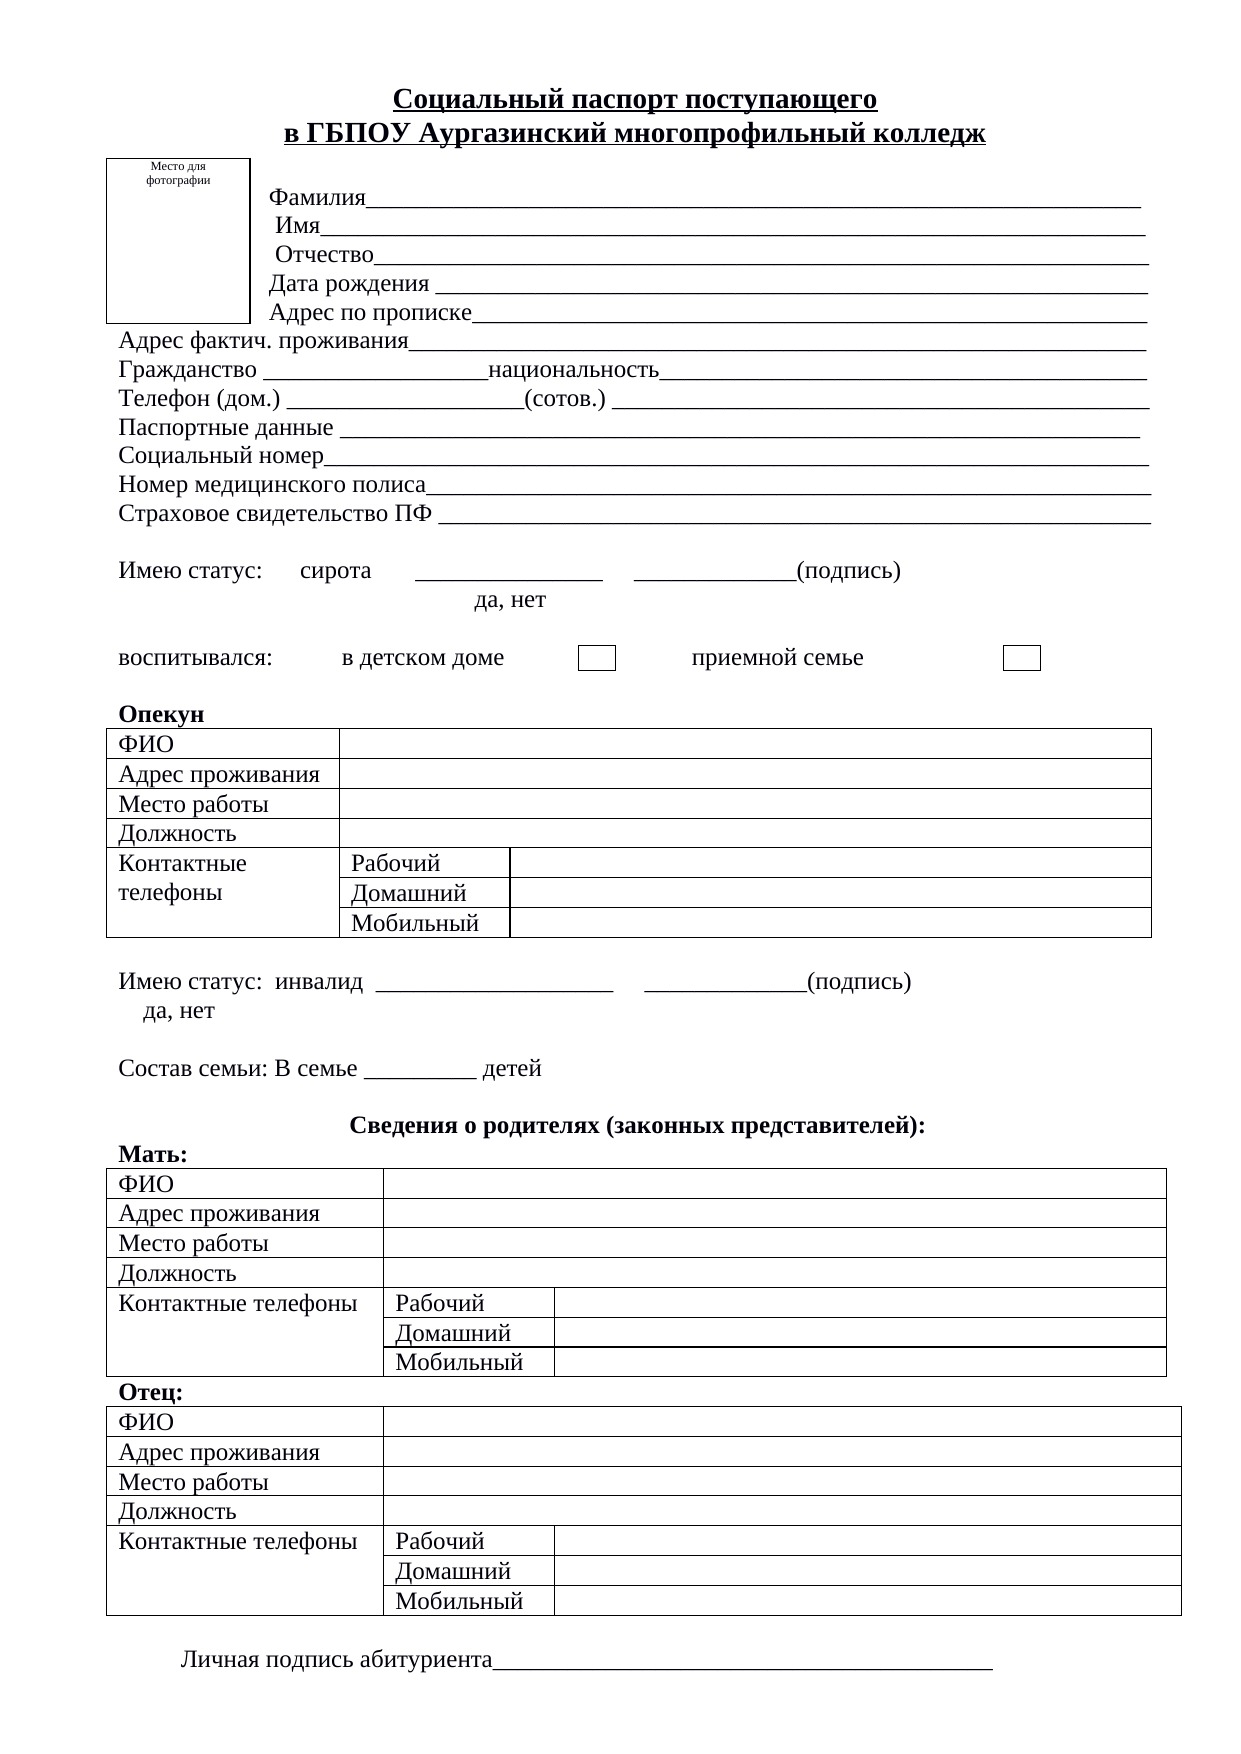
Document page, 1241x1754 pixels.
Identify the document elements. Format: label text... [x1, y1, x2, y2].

text Социальный номер__________________________________________________________________ [118, 441, 1152, 469]
table_cell Контактные телефоны [107, 848, 339, 937]
table_cell [555, 1586, 1181, 1614]
table_cell [384, 1437, 1181, 1466]
text Сведения о родителях (законных представителей): [118, 1110, 1157, 1139]
table_cell [340, 819, 1151, 847]
table_cell [340, 759, 1151, 788]
table_cell Домашний [340, 878, 509, 907]
table_header ФИО [107, 729, 339, 758]
table_cell [384, 1496, 1181, 1525]
text Отчество______________________________________________________________ [251, 239, 1152, 268]
table_cell [511, 908, 1151, 937]
table_header [340, 729, 1151, 758]
table_cell Контактные телефоны [107, 1526, 383, 1614]
table_cell [340, 789, 1151, 817]
table_cell Адрес проживания [107, 1437, 383, 1466]
table_cell Должность [107, 819, 339, 847]
text воспитывался: в детском доме приемной семье [118, 642, 1152, 671]
table_cell [384, 1199, 1166, 1227]
table_cell [555, 1288, 1166, 1317]
text Состав семьи: В семье _________ детей [118, 1053, 1152, 1081]
table_cell Место работы [107, 1228, 383, 1257]
table_cell Рабочий [384, 1526, 554, 1555]
text Дата рождения _________________________________________________________ [251, 268, 1152, 297]
table_cell Домашний [384, 1318, 554, 1346]
text Личная подпись абитуриента________________________________________ [118, 1644, 1152, 1673]
table_cell Должность [107, 1496, 383, 1525]
text Мать: [118, 1139, 1152, 1168]
text Гражданство __________________национальность_______________________________________ [118, 354, 1152, 383]
text Социальный паспорт поступающего [118, 81, 1152, 115]
table_cell Должность [107, 1258, 383, 1287]
table_cell Рабочий [384, 1288, 554, 1317]
table_cell Место работы [107, 789, 339, 817]
table_header ФИО [107, 1169, 383, 1197]
text Имя__________________________________________________________________ [251, 211, 1152, 239]
text да, нет [118, 995, 1152, 1024]
table_cell [555, 1348, 1166, 1376]
table_header Место для фотографии [107, 159, 249, 323]
table_header [384, 1407, 1181, 1436]
text Паспортные данные ________________________________________________________________ [118, 412, 1152, 441]
table_cell [511, 878, 1151, 907]
text да, нет [118, 584, 1152, 613]
table_cell [384, 1228, 1166, 1257]
table_header ФИО [107, 1407, 383, 1436]
table_cell Рабочий [340, 848, 509, 877]
table_cell [555, 1556, 1181, 1585]
table_header [384, 1169, 1166, 1197]
table_cell Адрес проживания [107, 1199, 383, 1227]
table_cell [384, 1467, 1181, 1495]
text Опекун [118, 699, 1152, 728]
table_cell [555, 1318, 1166, 1346]
text Адрес по прописке______________________________________________________ [118, 297, 1152, 326]
text Имею статус: сирота _______________ _____________(подпись) [118, 556, 1152, 584]
table_cell Мобильный [340, 908, 509, 937]
text Телефон (дом.) ___________________(сотов.) ___________________________________________ [118, 383, 1152, 412]
text Фамилия______________________________________________________________ [251, 182, 1152, 211]
text Номер медицинского полиса__________________________________________________________ [118, 469, 1152, 498]
table_cell Мобильный [384, 1586, 554, 1614]
table_cell Адрес проживания [107, 759, 339, 788]
table_cell [511, 848, 1151, 877]
table_cell Мобильный [384, 1348, 554, 1376]
table_cell Контактные телефоны [107, 1288, 383, 1376]
table_cell [384, 1258, 1166, 1287]
text Отец: [118, 1377, 1152, 1406]
text в ГБПОУ Аургазинский многопрофильный колледж [118, 115, 1152, 148]
text Адрес фактич. проживания___________________________________________________________ [118, 326, 1152, 354]
table_cell [555, 1526, 1181, 1555]
table_cell Домашний [384, 1556, 554, 1585]
text Страховое свидетельство ПФ _________________________________________________________ [118, 498, 1152, 527]
text Имею статус: инвалид ___________________ _____________(подпись) [118, 966, 1152, 995]
table_cell Место работы [107, 1467, 383, 1495]
